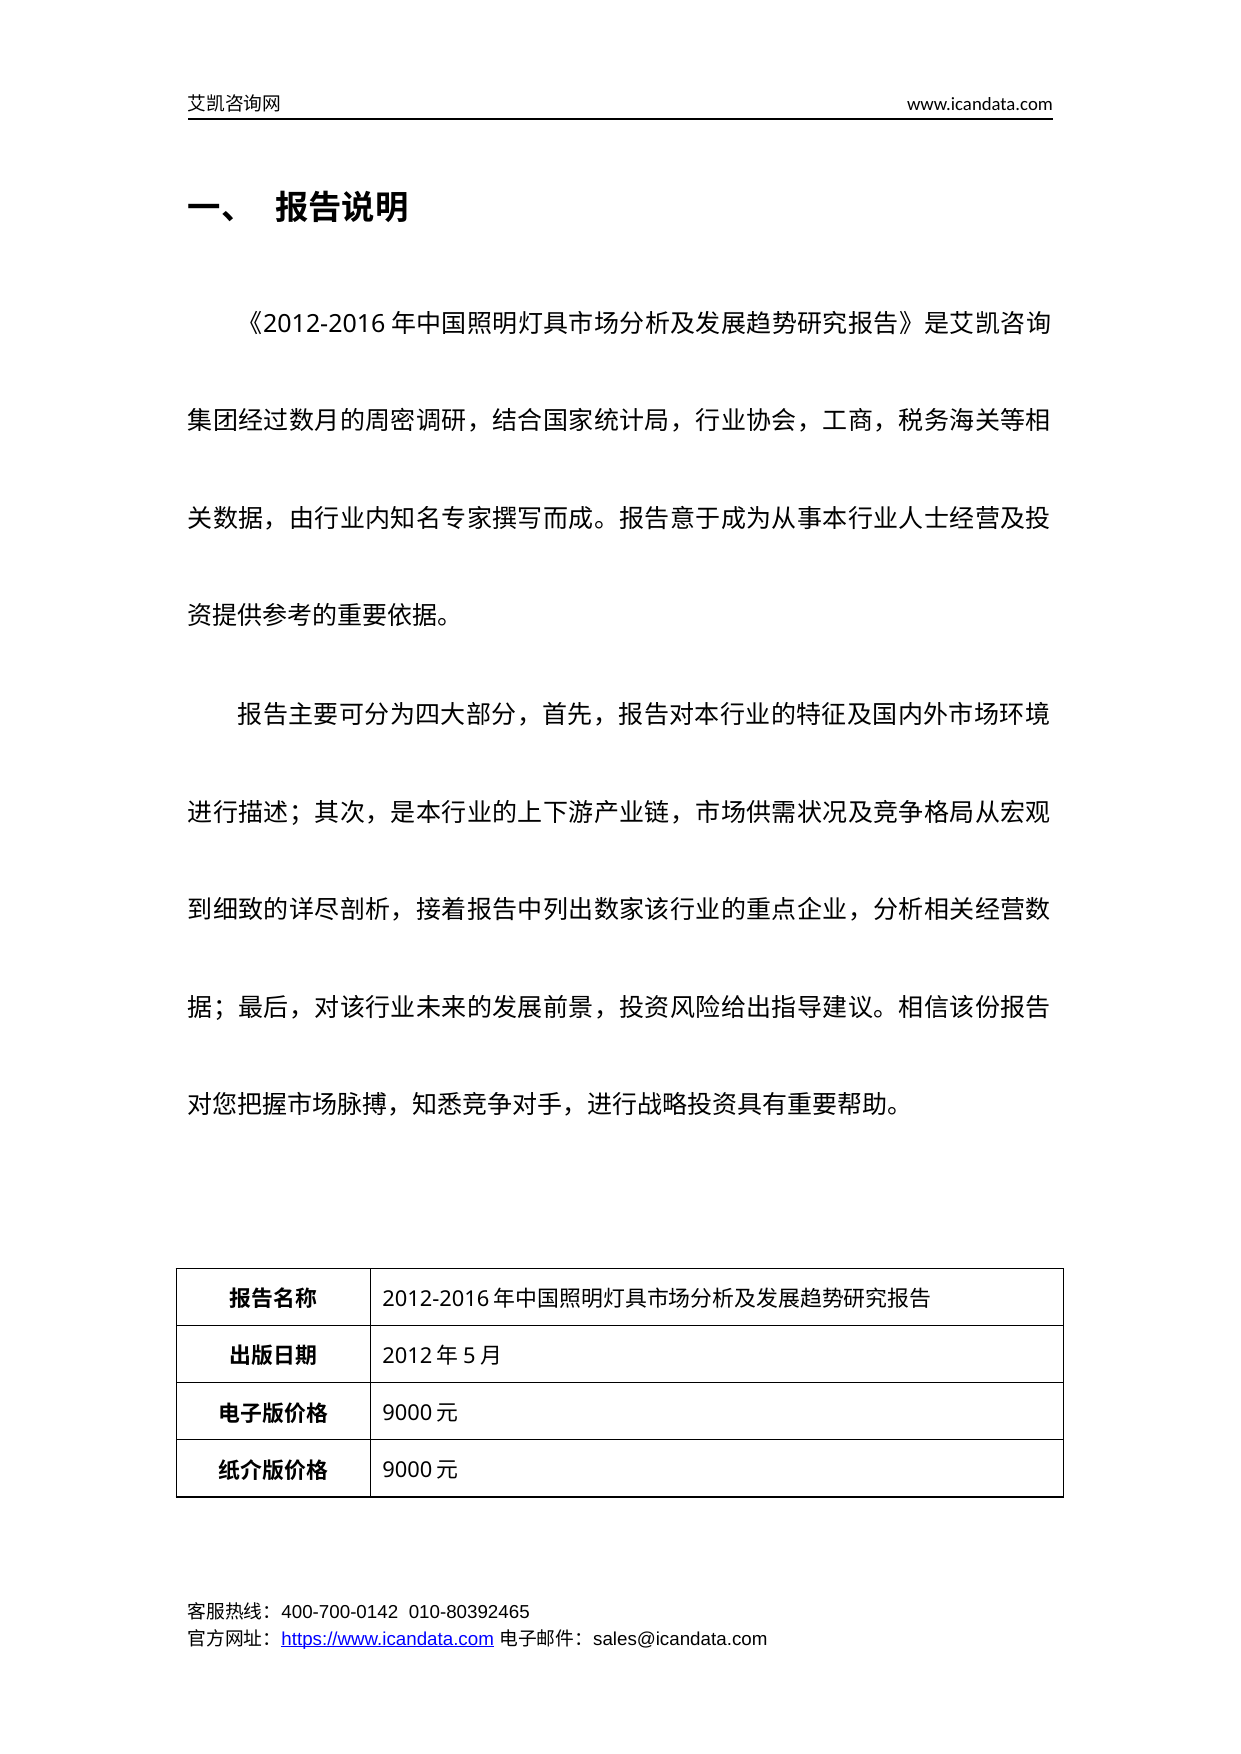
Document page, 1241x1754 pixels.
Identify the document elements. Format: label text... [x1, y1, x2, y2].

text 报告主要可分为四大部分，首先，报告对本行业的特征及国内外市场环境进行描述；其次，是本行业的上下游产业链，市场供需状况及竞争格局从宏观到细致的详尽剖析，接着报告中列出数家该行业的重点企业，分析相关经营数据；最后，对该行业未来的发展前景，投资风险给出指导建议。相信该份报告对您把握市场脉搏，知悉竞争对手，进行战略投资具有重要帮助。 [187, 681, 1053, 1136]
table_cell 出版日期 [177, 1326, 370, 1382]
table_cell 电子版价格 [177, 1383, 370, 1439]
table_cell 2012年5月 [371, 1326, 1063, 1382]
text 《2012-2016年中国照明灯具市场分析及发展趋势研究报告》是艾凯咨询集团经过数月的周密调研，结合国家统计局，行业协会，工商，税务海关等相关数据，由行业内知名专家撰写而成。报告意于成为从事本行业人士经营及投资提供参考的重要依据。 [187, 289, 1053, 646]
table_header 报告名称 [177, 1269, 370, 1325]
subtitle 报告说明 [187, 172, 1053, 237]
table_cell 纸介版价格 [177, 1440, 370, 1496]
table_cell 9000元 [371, 1383, 1063, 1439]
table_cell 9000元 [371, 1440, 1063, 1496]
table_header 2012-2016年中国照明灯具市场分析及发展趋势研究报告 [371, 1269, 1063, 1325]
